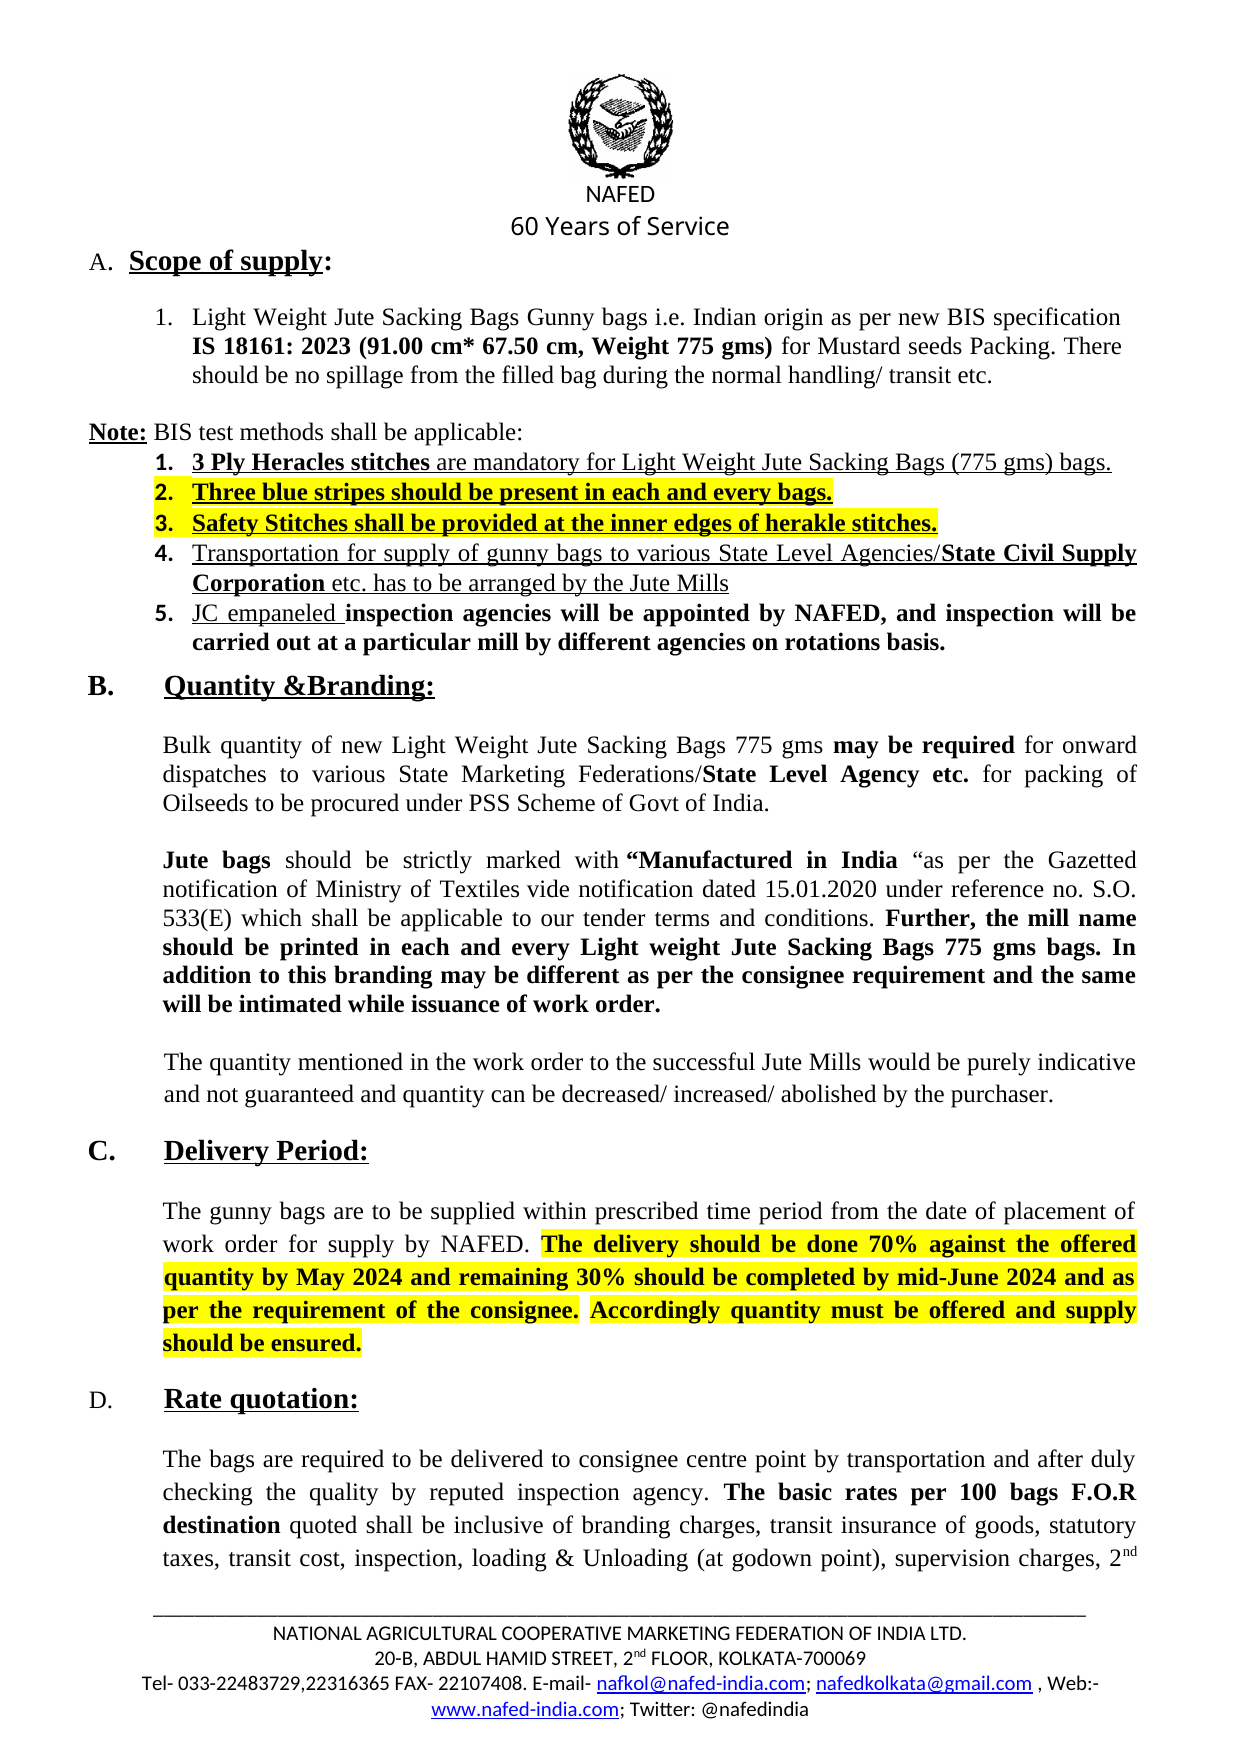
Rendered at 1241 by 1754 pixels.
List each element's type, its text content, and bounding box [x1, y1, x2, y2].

list Bulk quantity of new Light Weight Jute Sacking Bags 775 gms may be required for onward dispatches to various State Marketing Federations/State Level Agency etc. for packing of Oilseeds to be procured under PSS Scheme of Govt of India. [162, 730, 1137, 817]
list Safety Stitches shall be provided at the inner edges of herakle stitches. [192, 507, 1122, 537]
subtitle Transportation for supply of gunny bags to various State Level Agencies/State Civil Supply Corporation etc. has to be arranged by the Jute Mills [154, 537, 1137, 597]
subtitle Quantity &Branding: [87, 668, 1137, 702]
text D. Rate quotation: [89, 1382, 1137, 1415]
list 3 Ply Heracles stitches are mandatory for Light Weight Jute Sacking Bags (775 gms) bags. [154, 446, 1122, 476]
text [162, 1444, 1137, 1572]
text A. Scope of supply: [89, 243, 1137, 276]
subtitle JC empaneled inspection agencies will be appointed by NAFED, and inspection will be carried out at a particular mill by different agencies on rotations basis. [154, 597, 1137, 656]
text The quantity mentioned in the work order to the successful Jute Mills would be purely indicative and not guaranteed and quantity can be decreased/ increased/ abolished by the purchaser. [164, 1047, 1137, 1108]
list Light Weight Jute Sacking Bags Gunny bags i.e. Indian origin as per new BIS specification IS 18161: 2023 (91.00 cm* 67.50 cm, Weight 775 gms) for Mustard seeds Packing. There should be no spillage from the filled bag during the normal handling/ transit etc. [154, 302, 1122, 388]
list Jute bags should be strictly marked with “Manufactured in India “as per the Gazetted notification of Ministry of Textiles vide notification dated 15.01.2020 under reference no. S.O. 533(E) which shall be applicable to our tender terms and conditions. Further, the mill name should be printed in each and every Light weight Jute Sacking Bags 775 gms bags. In addition to this branding may be different as per the consignee requirement and the same will be intimated while issuance of work order. [162, 845, 1137, 1018]
list Delivery Period: [87, 1133, 1137, 1167]
text The gunny bags are to be supplied within prescribed time period from the date of placement of work order for supply by NAFED. The delivery should be done 70% against the offered quantity by May 2024 and remaining 30% should be completed by mid-June 2024 and as per the requirement of the consignee. Accordingly quantity must be offered and supply should be ensured. [162, 1196, 1137, 1357]
list Three blue stripes should be present in each and every bags. [192, 476, 1122, 507]
subtitle Note: BIS test methods shall be applicable: [89, 417, 1137, 446]
